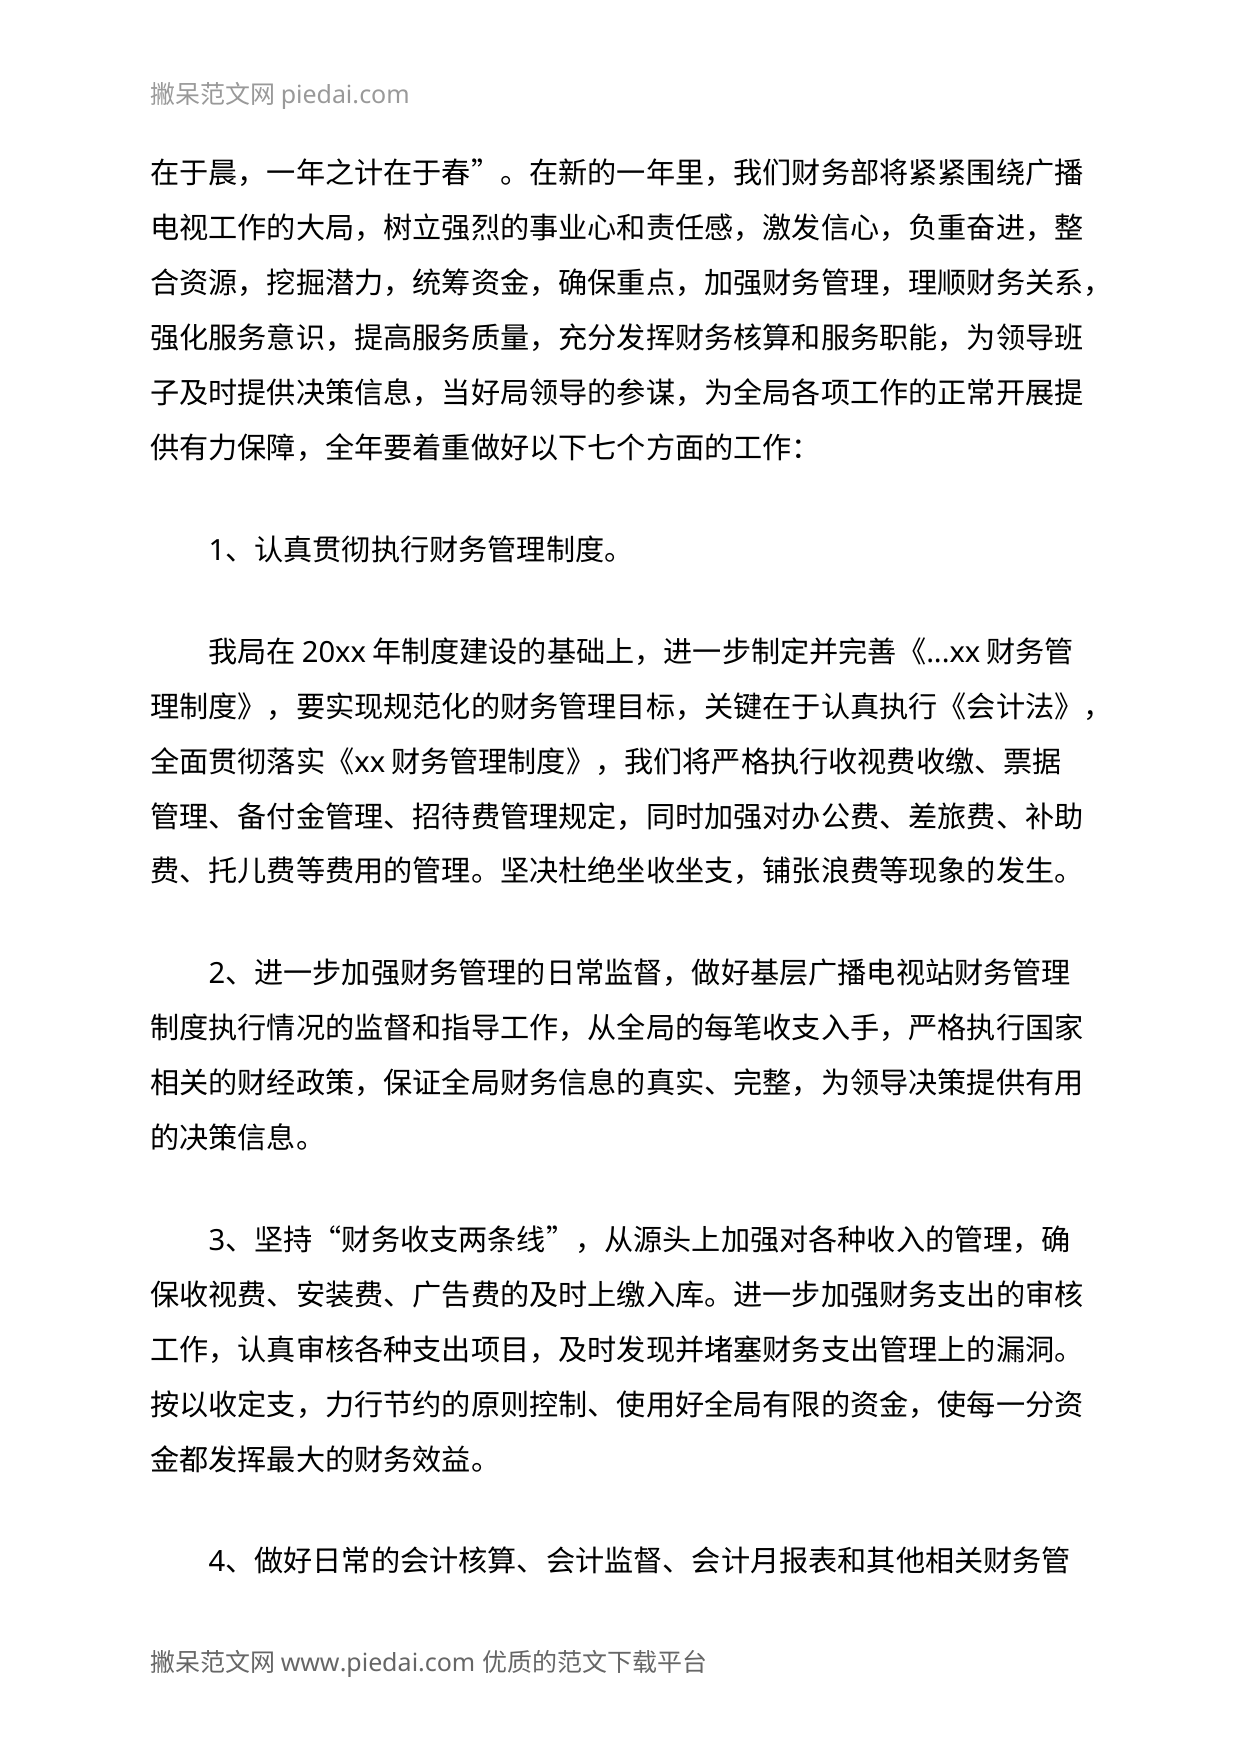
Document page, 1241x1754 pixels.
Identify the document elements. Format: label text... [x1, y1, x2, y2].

text 1、认真贯彻执行财务管理制度。 [150, 526, 1090, 569]
text 2、进一步加强财务管理的日常监督，做好基层广播电视站财务管理制度执行情况的监督和指导工作，从全局的每笔收支入手，严格执行国家相关的财经政策，保证全局财务信息的真实、完整，为领导决策提供有用的决策信息。 [150, 950, 1090, 1157]
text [150, 1538, 1090, 1580]
text 我局在20xx年制度建设的基础上，进一步制定并完善《...xx财务管理制度》，要实现规范化的财务管理目标，关键在于认真执行《会计法》，全面贯彻落实《xx财务管理制度》，我们将严格执行收视费收缴、票据管理、备付金管理、招待费管理规定，同时加强对办公费、差旅费、补助费、托儿费等费用的管理。坚决杜绝坐收坐支，铺张浪费等现象的发生。 [150, 628, 1090, 890]
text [150, 150, 1090, 467]
text 3、坚持“财务收支两条线”，从源头上加强对各种收入的管理，确保收视费、安装费、广告费的及时上缴入库。进一步加强财务支出的审核工作，认真审核各种支出项目，及时发现并堵塞财务支出管理上的漏洞。按以收定支，力行节约的原则控制、使用好全局有限的资金，使每一分资金都发挥最大的财务效益。 [150, 1216, 1090, 1478]
